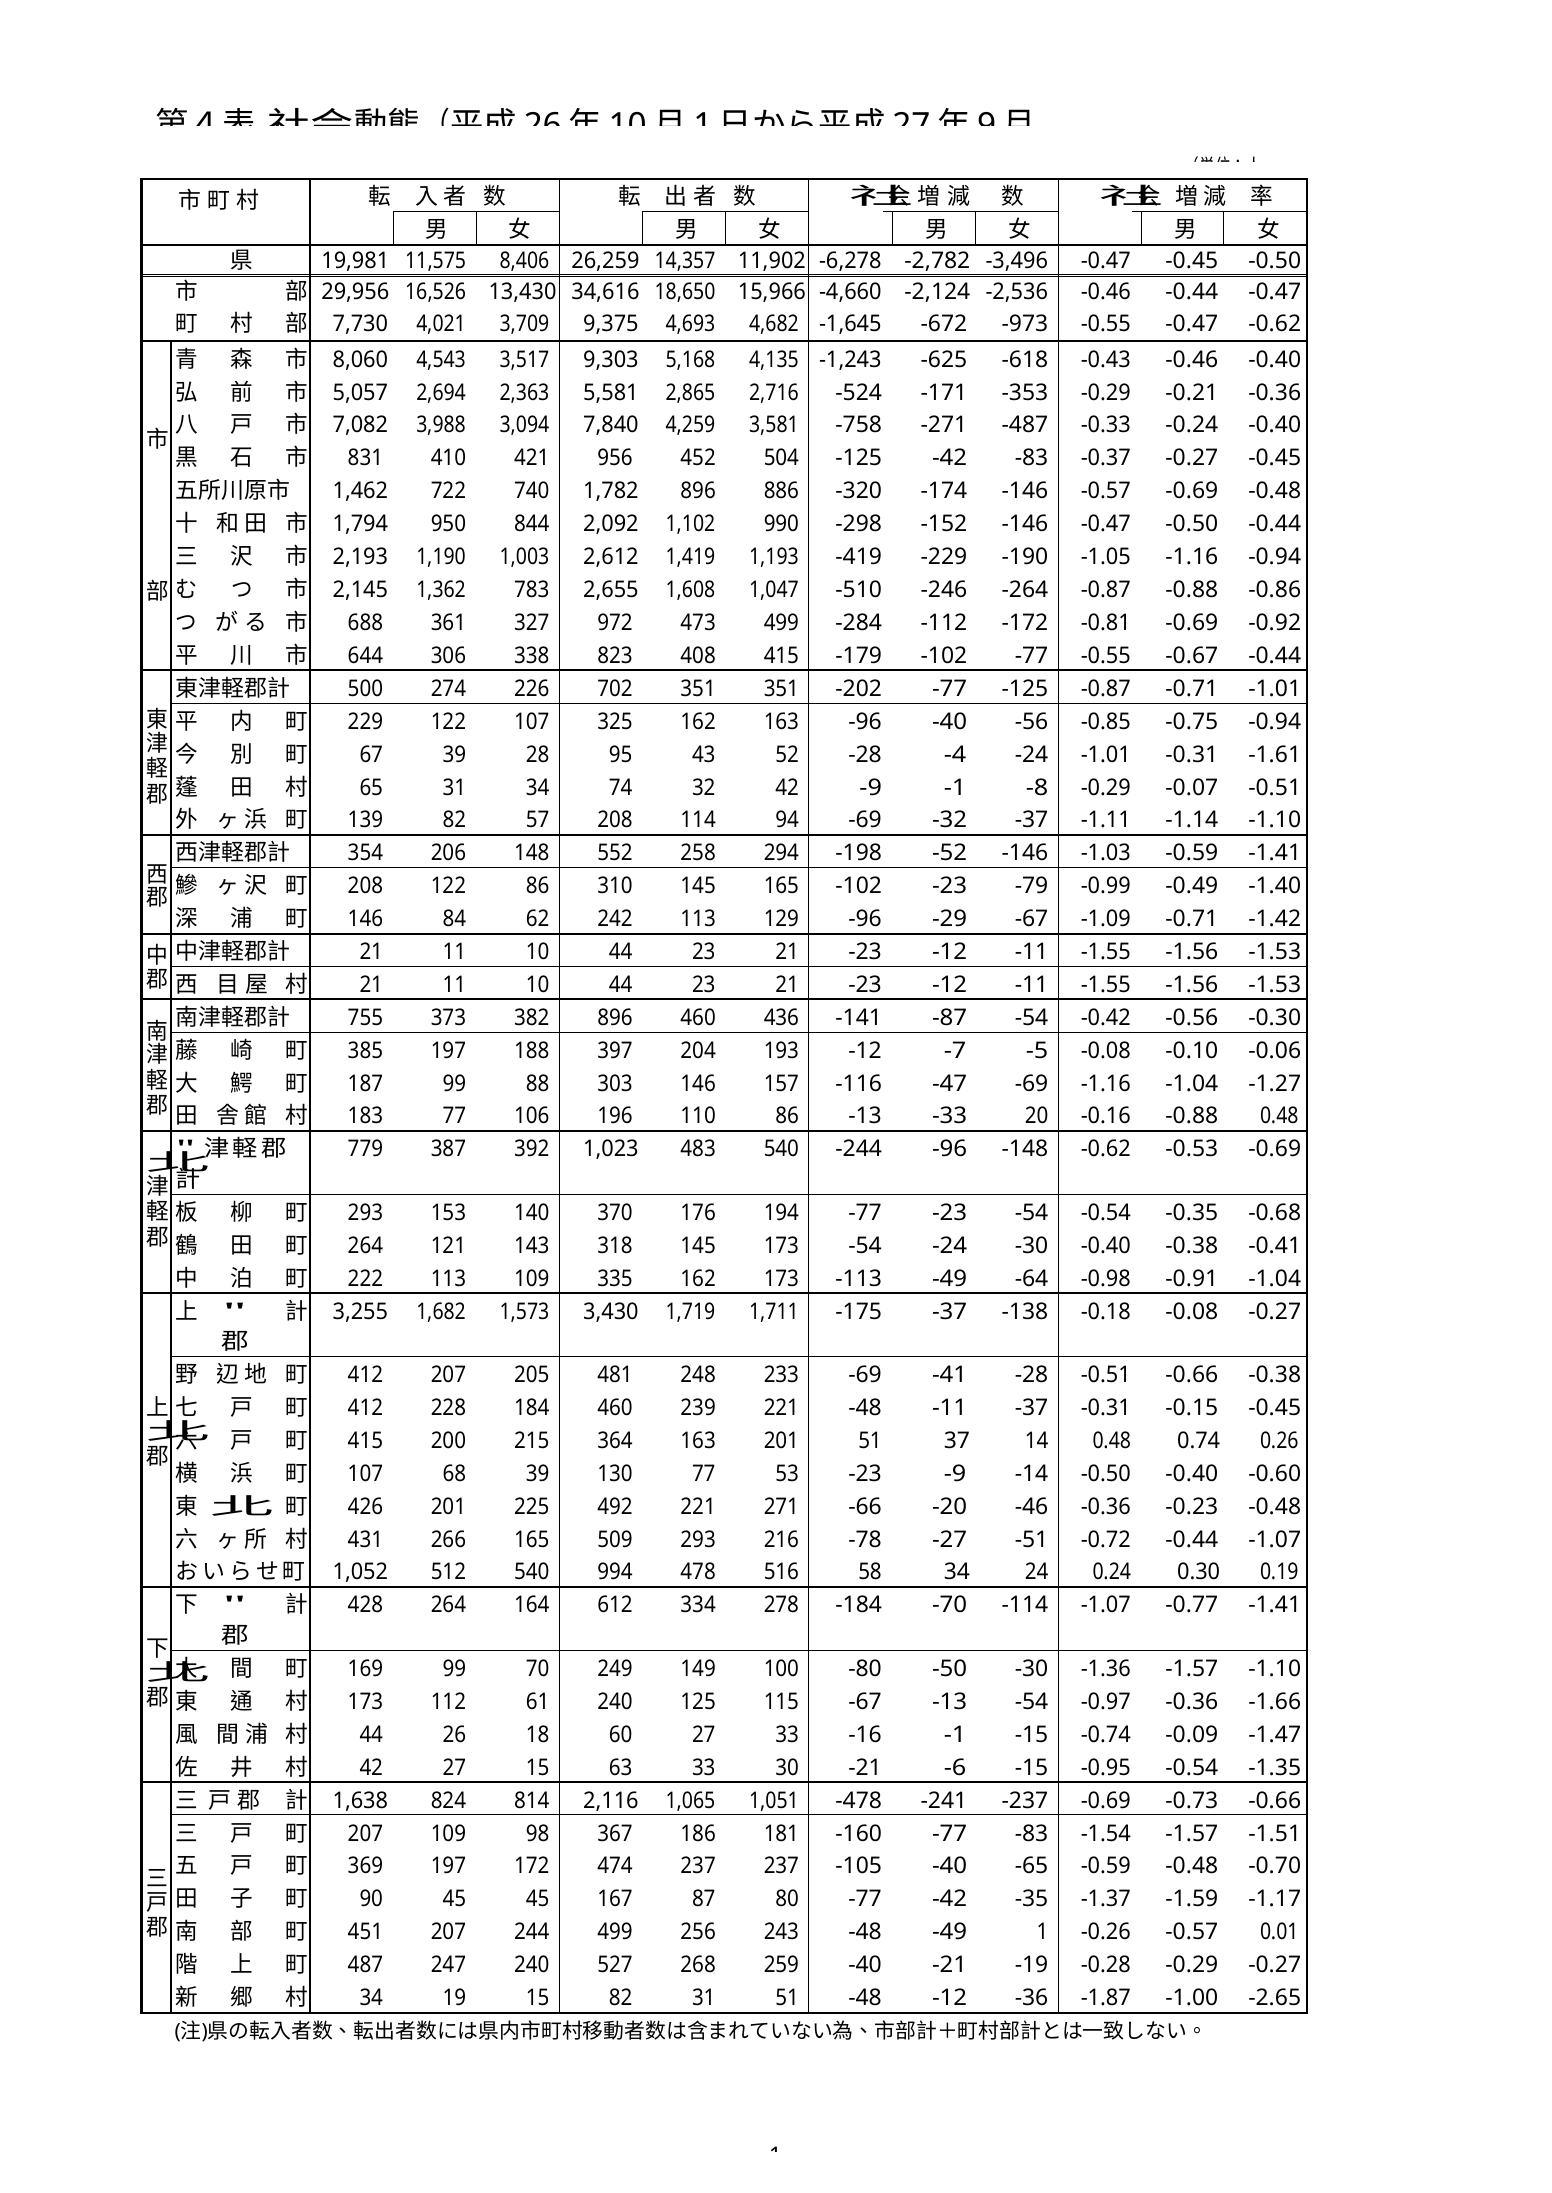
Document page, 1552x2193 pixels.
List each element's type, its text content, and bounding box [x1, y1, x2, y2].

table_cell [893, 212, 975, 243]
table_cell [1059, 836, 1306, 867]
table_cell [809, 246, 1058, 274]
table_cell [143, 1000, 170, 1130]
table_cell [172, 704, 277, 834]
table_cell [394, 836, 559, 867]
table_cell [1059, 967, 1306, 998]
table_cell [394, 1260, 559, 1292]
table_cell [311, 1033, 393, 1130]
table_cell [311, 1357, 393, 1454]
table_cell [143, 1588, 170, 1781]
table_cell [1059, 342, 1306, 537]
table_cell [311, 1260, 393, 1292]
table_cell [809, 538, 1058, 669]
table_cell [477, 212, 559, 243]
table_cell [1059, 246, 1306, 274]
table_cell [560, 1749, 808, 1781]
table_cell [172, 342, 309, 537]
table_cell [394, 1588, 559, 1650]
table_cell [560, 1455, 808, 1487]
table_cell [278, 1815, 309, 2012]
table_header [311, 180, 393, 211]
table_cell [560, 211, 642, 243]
text (注)県の転入者数、転出者数には県内市町村移動者数は含まれていない為、市部計＋町村部計とは一致しない。 [174, 2016, 1403, 2044]
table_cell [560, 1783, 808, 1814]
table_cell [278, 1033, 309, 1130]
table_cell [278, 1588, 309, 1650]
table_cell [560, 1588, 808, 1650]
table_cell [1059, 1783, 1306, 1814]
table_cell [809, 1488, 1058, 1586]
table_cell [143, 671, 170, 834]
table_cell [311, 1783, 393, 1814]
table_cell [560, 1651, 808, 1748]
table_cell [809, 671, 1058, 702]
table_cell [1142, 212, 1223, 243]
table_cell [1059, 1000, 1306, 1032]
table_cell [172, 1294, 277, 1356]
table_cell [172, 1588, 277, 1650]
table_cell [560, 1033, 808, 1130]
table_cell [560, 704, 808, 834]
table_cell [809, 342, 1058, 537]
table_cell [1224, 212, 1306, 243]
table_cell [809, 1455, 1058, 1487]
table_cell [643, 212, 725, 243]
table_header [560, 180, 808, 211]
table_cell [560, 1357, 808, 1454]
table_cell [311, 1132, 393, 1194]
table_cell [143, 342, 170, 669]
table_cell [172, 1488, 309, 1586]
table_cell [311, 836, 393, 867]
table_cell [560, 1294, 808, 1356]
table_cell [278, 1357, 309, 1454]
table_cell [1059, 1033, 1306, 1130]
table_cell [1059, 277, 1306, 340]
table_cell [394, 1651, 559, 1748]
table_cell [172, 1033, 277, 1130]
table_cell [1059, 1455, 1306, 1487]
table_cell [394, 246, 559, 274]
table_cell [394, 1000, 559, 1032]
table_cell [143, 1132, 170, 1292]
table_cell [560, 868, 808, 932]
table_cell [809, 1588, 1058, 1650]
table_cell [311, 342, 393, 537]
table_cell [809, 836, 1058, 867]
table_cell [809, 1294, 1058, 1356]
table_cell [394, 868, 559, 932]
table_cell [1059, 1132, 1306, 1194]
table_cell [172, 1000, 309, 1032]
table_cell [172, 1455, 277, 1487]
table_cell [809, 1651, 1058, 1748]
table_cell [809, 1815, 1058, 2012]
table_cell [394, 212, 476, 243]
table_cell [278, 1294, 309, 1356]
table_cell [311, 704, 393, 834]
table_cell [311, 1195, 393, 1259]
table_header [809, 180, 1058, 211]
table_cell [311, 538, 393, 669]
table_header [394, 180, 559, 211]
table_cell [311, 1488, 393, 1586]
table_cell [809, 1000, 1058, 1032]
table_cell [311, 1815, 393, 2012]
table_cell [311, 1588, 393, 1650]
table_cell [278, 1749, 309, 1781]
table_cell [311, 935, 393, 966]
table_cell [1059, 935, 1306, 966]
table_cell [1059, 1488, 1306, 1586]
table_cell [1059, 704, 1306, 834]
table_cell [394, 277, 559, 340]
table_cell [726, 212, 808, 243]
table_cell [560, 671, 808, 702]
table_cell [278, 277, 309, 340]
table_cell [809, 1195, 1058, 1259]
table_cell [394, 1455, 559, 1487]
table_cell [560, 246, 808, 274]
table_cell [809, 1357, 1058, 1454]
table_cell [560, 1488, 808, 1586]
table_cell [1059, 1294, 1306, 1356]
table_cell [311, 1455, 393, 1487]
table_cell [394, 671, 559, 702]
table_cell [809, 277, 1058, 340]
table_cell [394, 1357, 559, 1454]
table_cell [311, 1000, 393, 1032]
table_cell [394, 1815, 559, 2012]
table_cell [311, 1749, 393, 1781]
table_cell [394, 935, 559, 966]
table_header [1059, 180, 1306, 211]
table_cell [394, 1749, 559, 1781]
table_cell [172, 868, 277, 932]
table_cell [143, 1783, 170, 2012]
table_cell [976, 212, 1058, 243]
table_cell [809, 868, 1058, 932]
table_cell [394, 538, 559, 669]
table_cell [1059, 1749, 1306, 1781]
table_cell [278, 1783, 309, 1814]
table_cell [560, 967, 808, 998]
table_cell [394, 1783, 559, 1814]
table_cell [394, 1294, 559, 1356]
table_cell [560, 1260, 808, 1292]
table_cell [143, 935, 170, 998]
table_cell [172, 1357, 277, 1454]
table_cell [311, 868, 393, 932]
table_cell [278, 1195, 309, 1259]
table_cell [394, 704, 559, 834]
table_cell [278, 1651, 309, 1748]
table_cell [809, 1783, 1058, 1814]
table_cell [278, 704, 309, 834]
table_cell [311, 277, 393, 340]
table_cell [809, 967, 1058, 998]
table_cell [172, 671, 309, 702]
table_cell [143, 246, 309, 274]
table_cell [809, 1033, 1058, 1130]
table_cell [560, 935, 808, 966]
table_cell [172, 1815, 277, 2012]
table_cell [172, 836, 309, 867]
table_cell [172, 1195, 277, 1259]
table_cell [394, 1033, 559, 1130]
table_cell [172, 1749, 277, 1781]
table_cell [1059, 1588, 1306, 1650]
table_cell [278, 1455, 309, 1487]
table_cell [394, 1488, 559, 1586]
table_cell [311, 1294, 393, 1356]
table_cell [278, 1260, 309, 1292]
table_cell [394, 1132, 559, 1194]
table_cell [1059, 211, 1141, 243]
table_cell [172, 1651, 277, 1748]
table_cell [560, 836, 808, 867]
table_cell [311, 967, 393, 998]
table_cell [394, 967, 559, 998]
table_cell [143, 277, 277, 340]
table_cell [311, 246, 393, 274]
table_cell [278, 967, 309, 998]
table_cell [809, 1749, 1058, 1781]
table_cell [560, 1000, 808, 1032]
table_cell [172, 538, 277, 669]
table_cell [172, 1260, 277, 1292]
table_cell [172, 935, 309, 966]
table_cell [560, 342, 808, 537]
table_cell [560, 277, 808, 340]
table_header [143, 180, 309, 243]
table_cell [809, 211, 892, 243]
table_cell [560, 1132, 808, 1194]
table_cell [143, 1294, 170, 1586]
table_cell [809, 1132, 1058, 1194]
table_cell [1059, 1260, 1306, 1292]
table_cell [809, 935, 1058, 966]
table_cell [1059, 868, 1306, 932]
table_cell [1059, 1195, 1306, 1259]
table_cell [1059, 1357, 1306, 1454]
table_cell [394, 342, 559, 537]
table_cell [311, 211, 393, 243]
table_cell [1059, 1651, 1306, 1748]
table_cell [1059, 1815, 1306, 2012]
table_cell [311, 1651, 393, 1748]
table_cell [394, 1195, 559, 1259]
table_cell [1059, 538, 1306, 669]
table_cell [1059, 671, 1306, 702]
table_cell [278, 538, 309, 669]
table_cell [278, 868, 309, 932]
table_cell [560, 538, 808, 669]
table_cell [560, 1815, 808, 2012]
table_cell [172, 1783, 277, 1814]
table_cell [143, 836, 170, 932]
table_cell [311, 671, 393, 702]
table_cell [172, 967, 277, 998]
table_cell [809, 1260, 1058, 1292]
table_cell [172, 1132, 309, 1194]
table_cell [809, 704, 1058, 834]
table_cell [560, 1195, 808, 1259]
